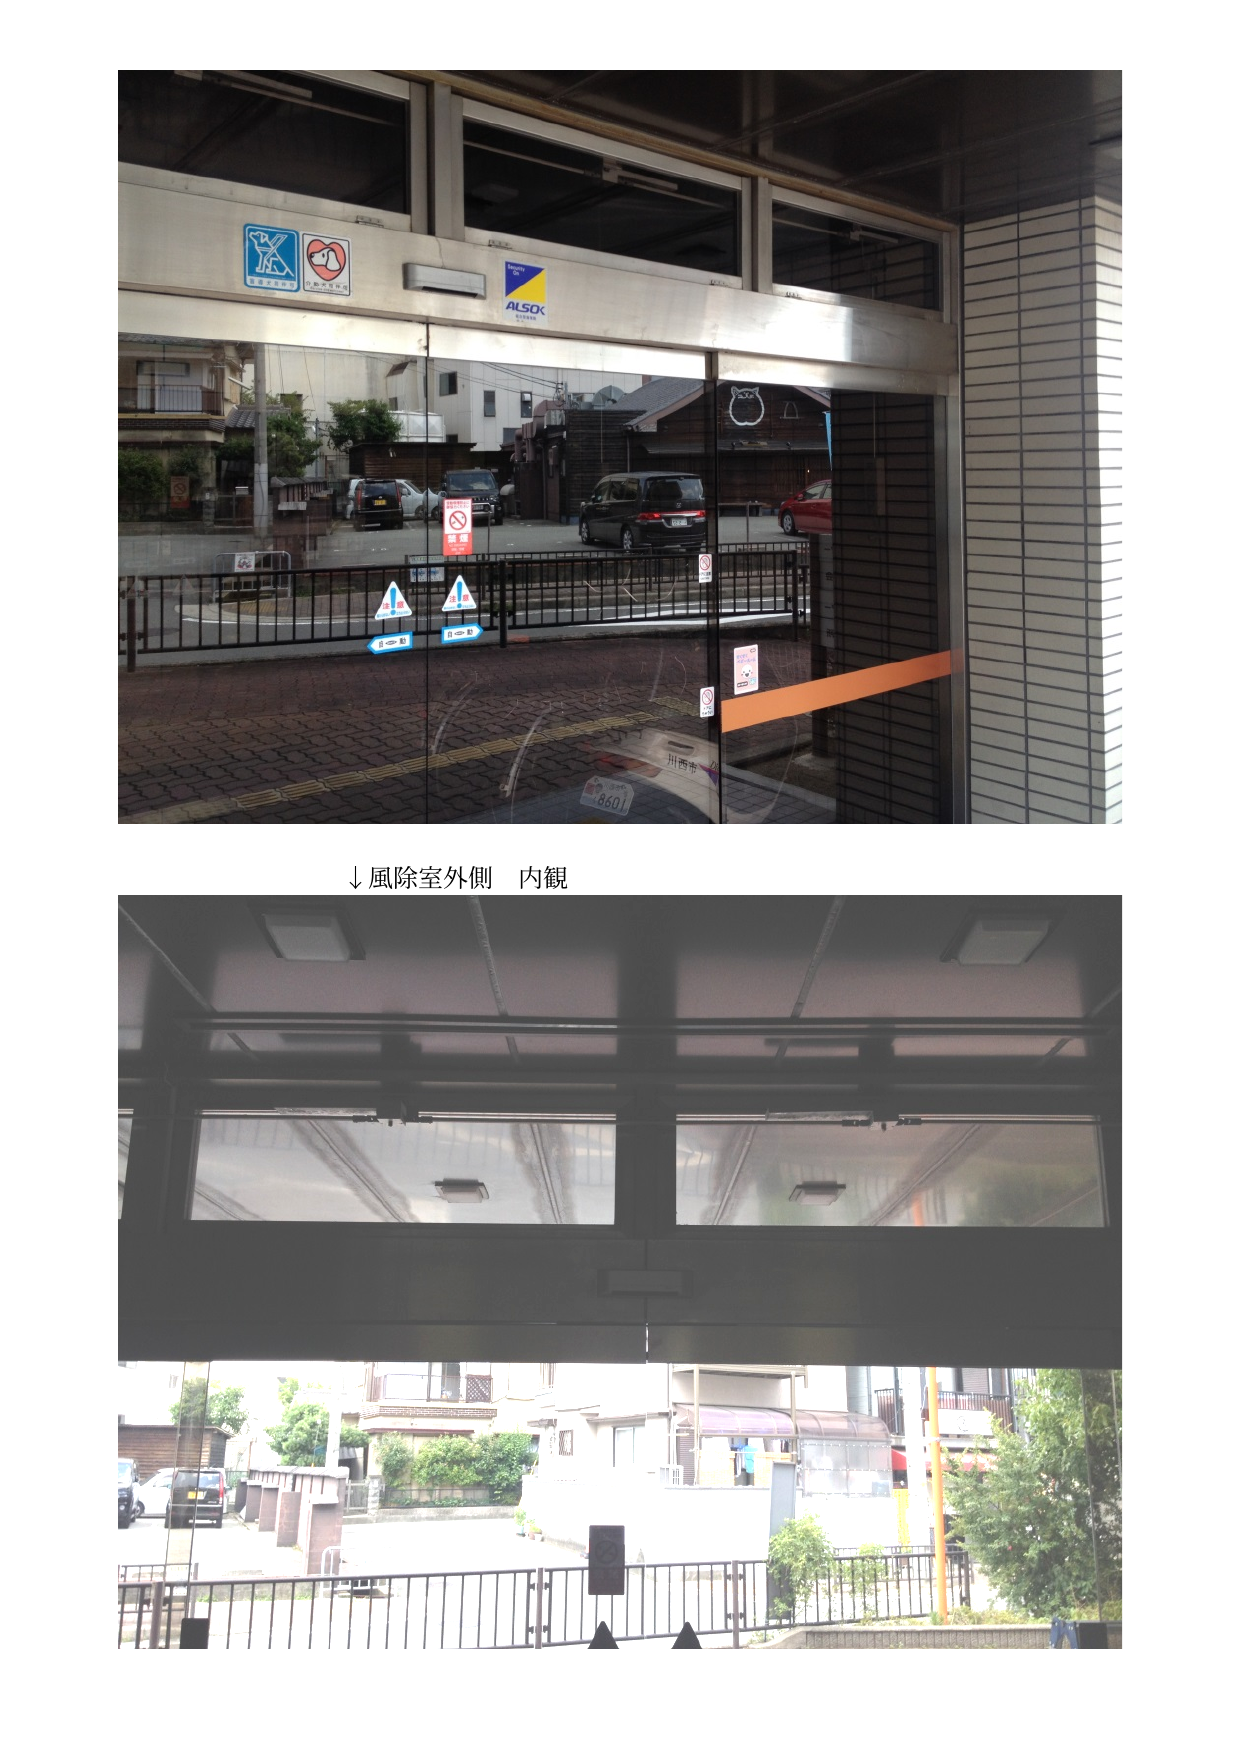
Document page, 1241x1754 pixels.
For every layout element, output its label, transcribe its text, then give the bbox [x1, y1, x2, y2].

picture [118, 70, 1123, 824]
text ↓風除室外側 内観 [118, 858, 1122, 895]
